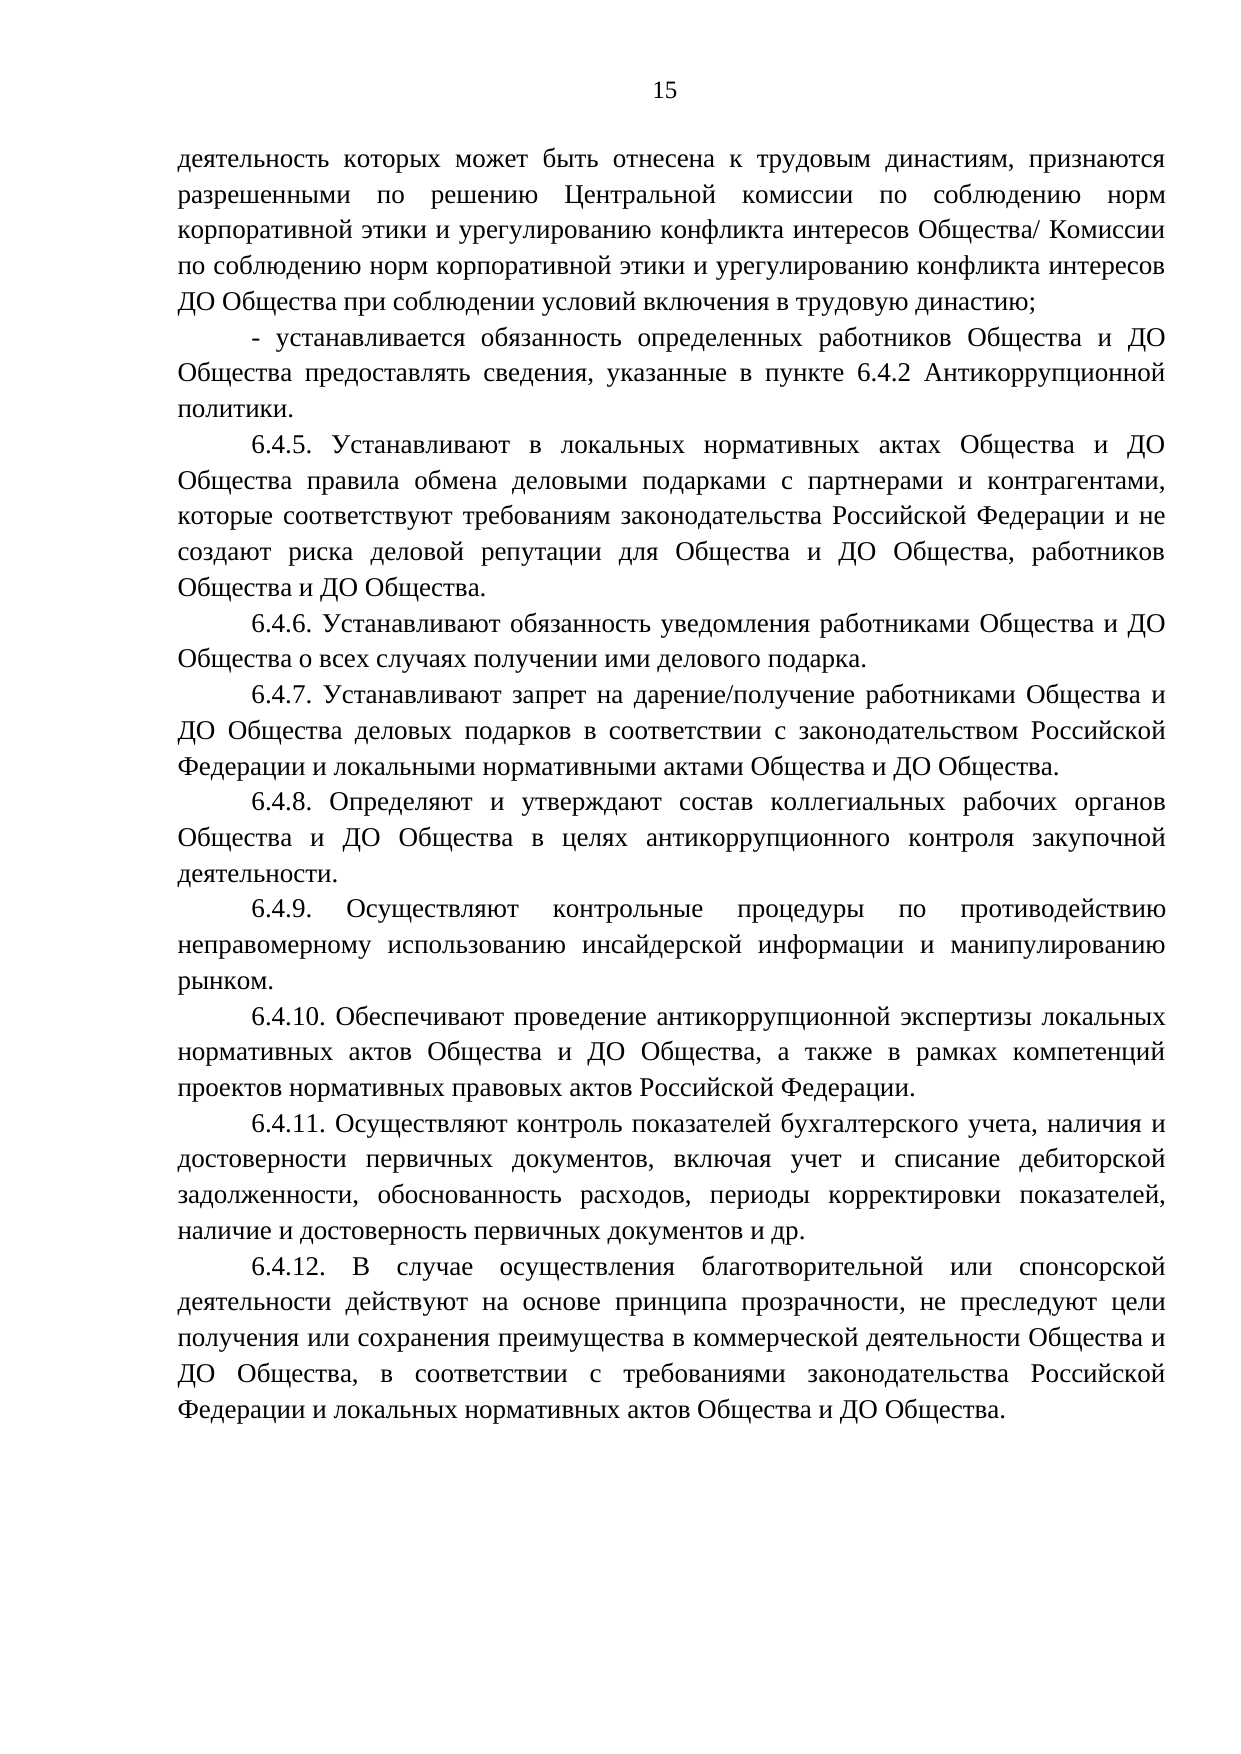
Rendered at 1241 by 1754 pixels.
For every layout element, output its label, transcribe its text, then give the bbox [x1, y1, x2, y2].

text 6.4.12. В случае осуществления благотворительной или спонсорской деятельности действуют на основе принципа прозрачности, не преследуют цели получения или сохранения преимущества в коммерческой деятельности Общества и ДО Общества, в соответствии с требованиями законодательства Российской Федерации и локальных нормативных актов Общества и ДО Общества. [177, 1250, 1167, 1424]
text 6.4.9. Осуществляют контрольные процедуры по противодействию неправомерному использованию инсайдерской информации и манипулированию рынком. [177, 892, 1167, 995]
text 6.4.8. Определяют и утверждают состав коллегиальных рабочих органов Общества и ДО Общества в целях антикоррупционного контроля закупочной деятельности. [177, 785, 1167, 888]
text 6.4.7. Устанавливают запрет на дарение/получение работниками Общества и ДО Общества деловых подарков в соответствии с законодательством Российской Федерации и локальными нормативными актами Общества и ДО Общества. [177, 678, 1167, 781]
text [177, 142, 1167, 316]
text - устанавливается обязанность определенных работников Общества и ДО Общества предоставлять сведения, указанные в пункте 6.4.2 Антикоррупционной политики. [177, 321, 1167, 423]
text 6.4.6. Устанавливают обязанность уведомления работниками Общества и ДО Общества о всех случаях получении ими делового подарка. [177, 607, 1167, 673]
text 6.4.11. Осуществляют контроль показателей бухгалтерского учета, наличия и достоверности первичных документов, включая учет и списание дебиторской задолженности, обоснованность расходов, периоды корректировки показателей, наличие и достоверность первичных документов и др. [177, 1107, 1167, 1245]
text 6.4.5. Устанавливают в локальных нормативных актах Общества и ДО Общества правила обмена деловыми подарками с партнерами и контрагентами, которые соответствуют требованиям законодательства Российской Федерации и не создают риска деловой репутации для Общества и ДО Общества, работников Общества и ДО Общества. [177, 428, 1167, 602]
text 6.4.10. Обеспечивают проведение антикоррупционной экспертизы локальных нормативных актов Общества и ДО Общества, а также в рамках компетенций проектов нормативных правовых актов Российской Федерации. [177, 1000, 1167, 1102]
